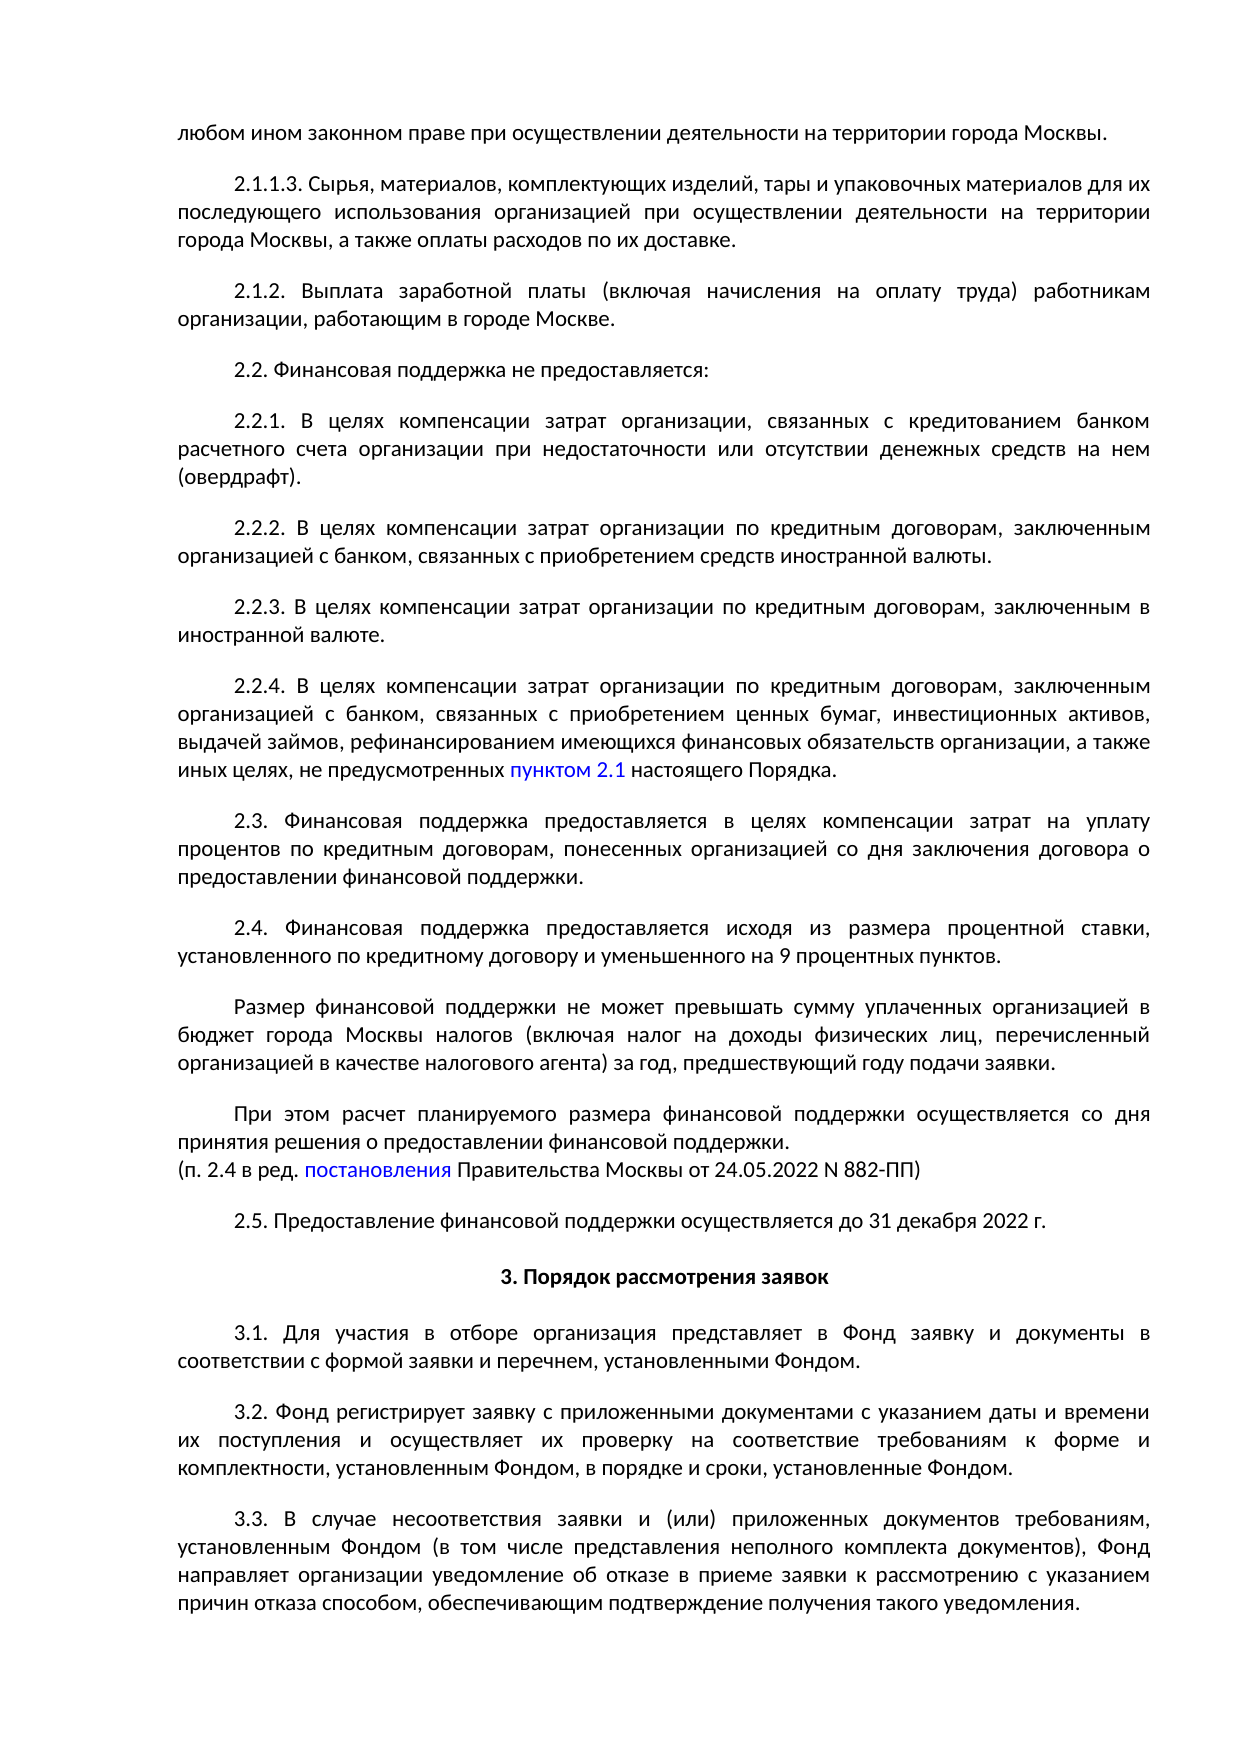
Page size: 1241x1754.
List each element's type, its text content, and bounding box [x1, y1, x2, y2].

text При этом расчет планируемого размера финансовой поддержки осуществляется со дня принятия решения о предоставлении финансовой поддержки. [177, 1099, 1152, 1155]
text 3.3. В случае несоответствия заявки и (или) приложенных документов требованиям, установленным Фондом (в том числе представления неполного комплекта документов), Фонд направляет организации уведомление об отказе в приеме заявки к рассмотрению с указанием причин отказа способом, обеспечивающим подтверждение получения такого уведомления. [177, 1504, 1152, 1616]
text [177, 118, 1152, 146]
text 2.2. Финансовая поддержка не предоставляется: [177, 355, 1152, 383]
text 2.1.1.3. Сырья, материалов, комплектующих изделий, тары и упаковочных материалов для их последующего использования организацией при осуществлении деятельности на территории города Москвы, а также оплаты расходов по их доставке. [177, 169, 1152, 253]
text 2.4. Финансовая поддержка предоставляется исходя из размера процентной ставки, установленного по кредитному договору и уменьшенного на 9 процентных пунктов. [177, 913, 1152, 969]
title 3. Порядок рассмотрения заявок [177, 1262, 1152, 1290]
text 2.2.3. В целях компенсации затрат организации по кредитным договорам, заключенным в иностранной валюте. [177, 592, 1152, 648]
text 2.2.1. В целях компенсации затрат организации, связанных с кредитованием банком расчетного счета организации при недостаточности или отсутствии денежных средств на нем (овердрафт). [177, 406, 1152, 490]
text 3.1. Для участия в отборе организация представляет в Фонд заявку и документы в соответствии с формой заявки и перечнем, установленными Фондом. [177, 1318, 1152, 1374]
text 3.2. Фонд регистрирует заявку с приложенными документами с указанием даты и времени их поступления и осуществляет их проверку на соответствие требованиям к форме и комплектности, установленным Фондом, в порядке и сроки, установленные Фондом. [177, 1397, 1152, 1481]
text 2.5. Предоставление финансовой поддержки осуществляется до 31 декабря 2022 г. [177, 1206, 1152, 1234]
text 2.3. Финансовая поддержка предоставляется в целях компенсации затрат на уплату процентов по кредитным договорам, понесенных организацией со дня заключения договора о предоставлении финансовой поддержки. [177, 806, 1152, 890]
text Размер финансовой поддержки не может превышать сумму уплаченных организацией в бюджет города Москвы налогов (включая налог на доходы физических лиц, перечисленный организацией в качестве налогового агента) за год, предшествующий году подачи заявки. [177, 992, 1152, 1076]
text (п. 2.4 в ред. постановления Правительства Москвы от 24.05.2022 N 882-ПП) [177, 1155, 1152, 1183]
text 2.2.2. В целях компенсации затрат организации по кредитным договорам, заключенным организацией с банком, связанных с приобретением средств иностранной валюты. [177, 513, 1152, 569]
text 2.2.4. В целях компенсации затрат организации по кредитным договорам, заключенным организацией с банком, связанных с приобретением ценных бумаг, инвестиционных активов, выдачей займов, рефинансированием имеющихся финансовых обязательств организации, а также иных целях, не предусмотренных пунктом 2.1 настоящего Порядка. [177, 671, 1152, 783]
text 2.1.2. Выплата заработной платы (включая начисления на оплату труда) работникам организации, работающим в городе Москве. [177, 276, 1152, 332]
